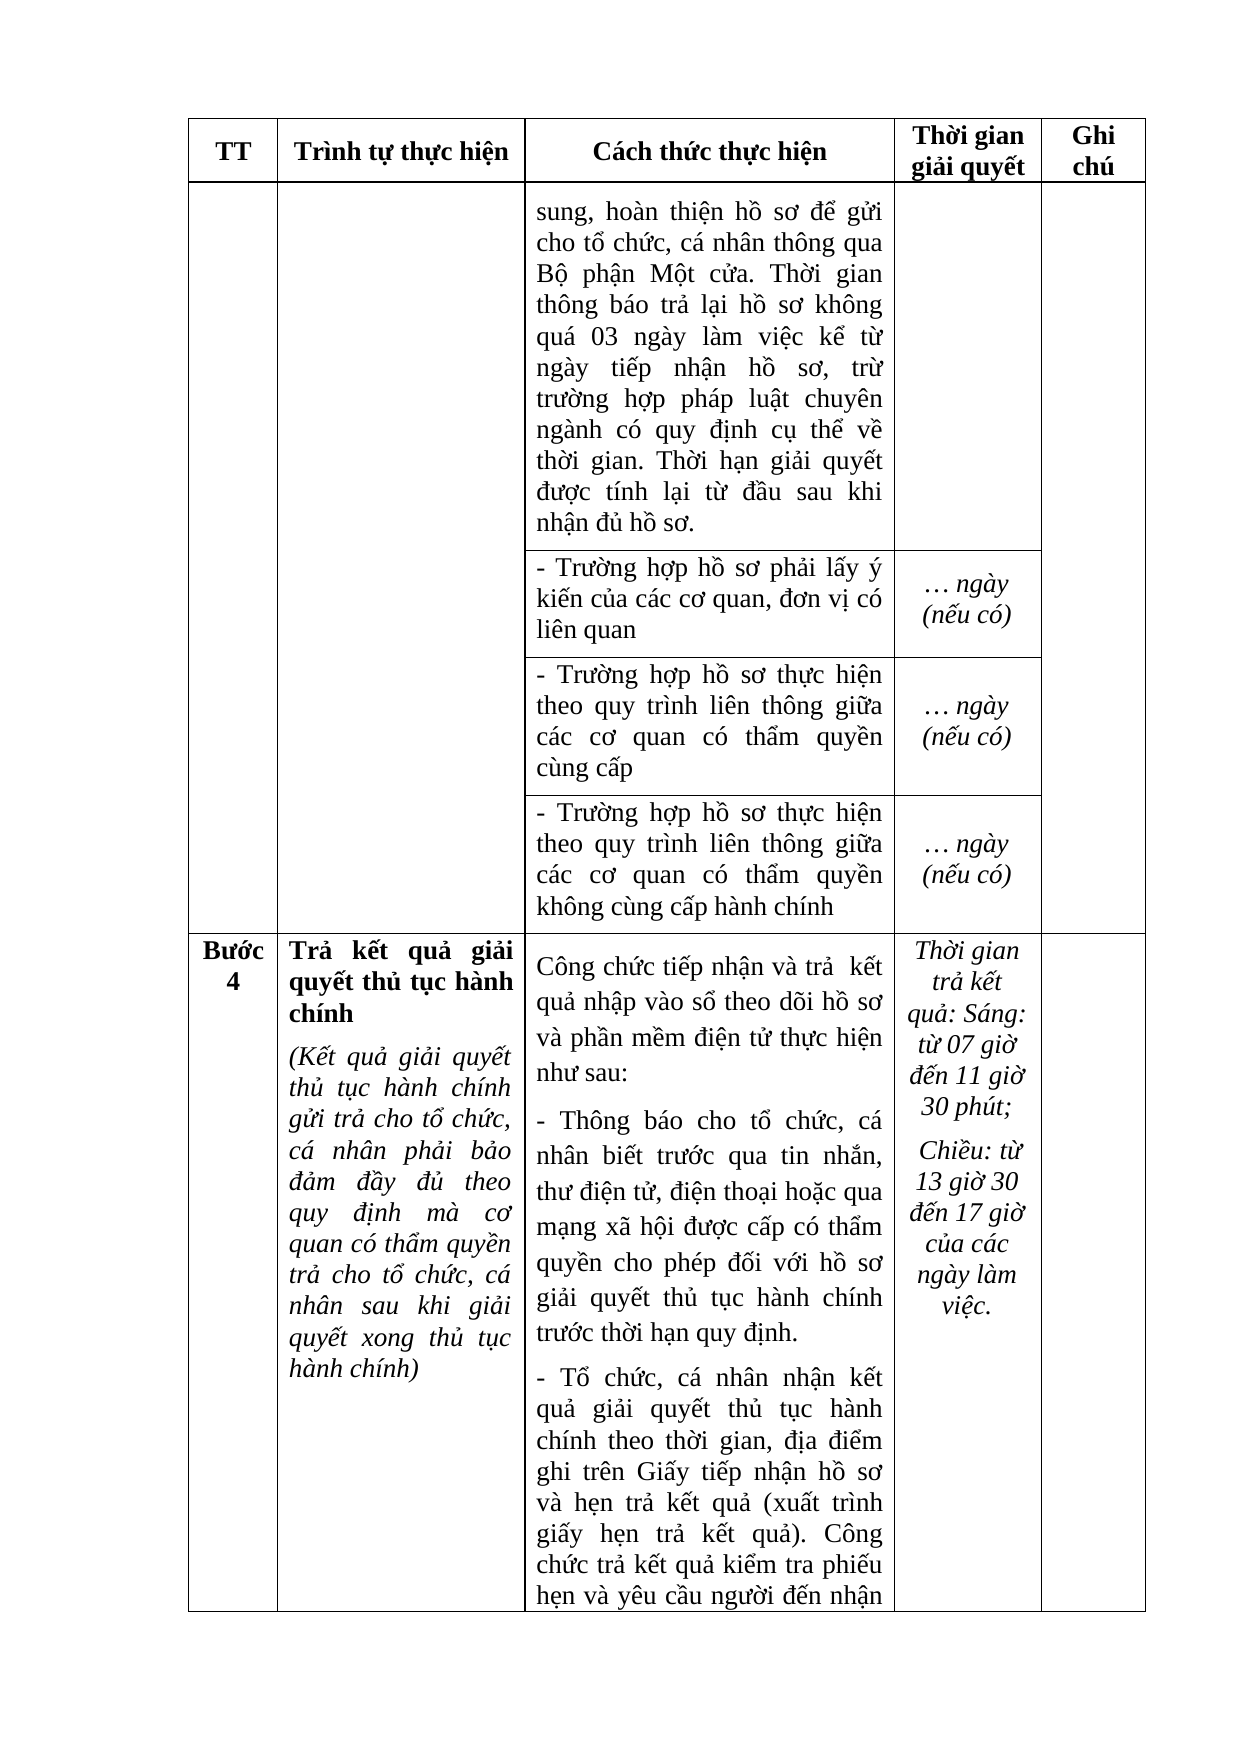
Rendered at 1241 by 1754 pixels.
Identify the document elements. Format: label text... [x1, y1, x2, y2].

table_cell - Trường hợp hồ sơ thực hiện theo quy trình liên thông giữa các cơ quan có thẩm quyền cùng cấp [526, 658, 894, 795]
table_cell … ngày (nếu có) [895, 551, 1041, 657]
table_header Trình tự thực hiện [278, 119, 524, 181]
table_header TT [189, 119, 277, 181]
table_cell [1042, 934, 1145, 1611]
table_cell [526, 183, 894, 550]
table_header Thời gian giải quyết [895, 119, 1041, 181]
table_cell - Trường hợp hồ sơ phải lấy ý kiến của các cơ quan, đơn vị có liên quan [526, 551, 894, 657]
table_cell … ngày (nếu có) [895, 796, 1041, 933]
table_cell Bước 4 [189, 934, 277, 1611]
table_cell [895, 183, 1041, 550]
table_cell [278, 934, 524, 1611]
table_cell - Trường hợp hồ sơ thực hiện theo quy trình liên thông giữa các cơ quan có thẩm quyền không cùng cấp hành chính [526, 796, 894, 933]
table_cell [1042, 183, 1145, 933]
table_header Ghi chú [1042, 119, 1145, 181]
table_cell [895, 934, 1041, 1611]
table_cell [526, 934, 894, 1611]
table_header Cách thức thực hiện [526, 119, 894, 181]
table_cell … ngày (nếu có) [895, 658, 1041, 795]
